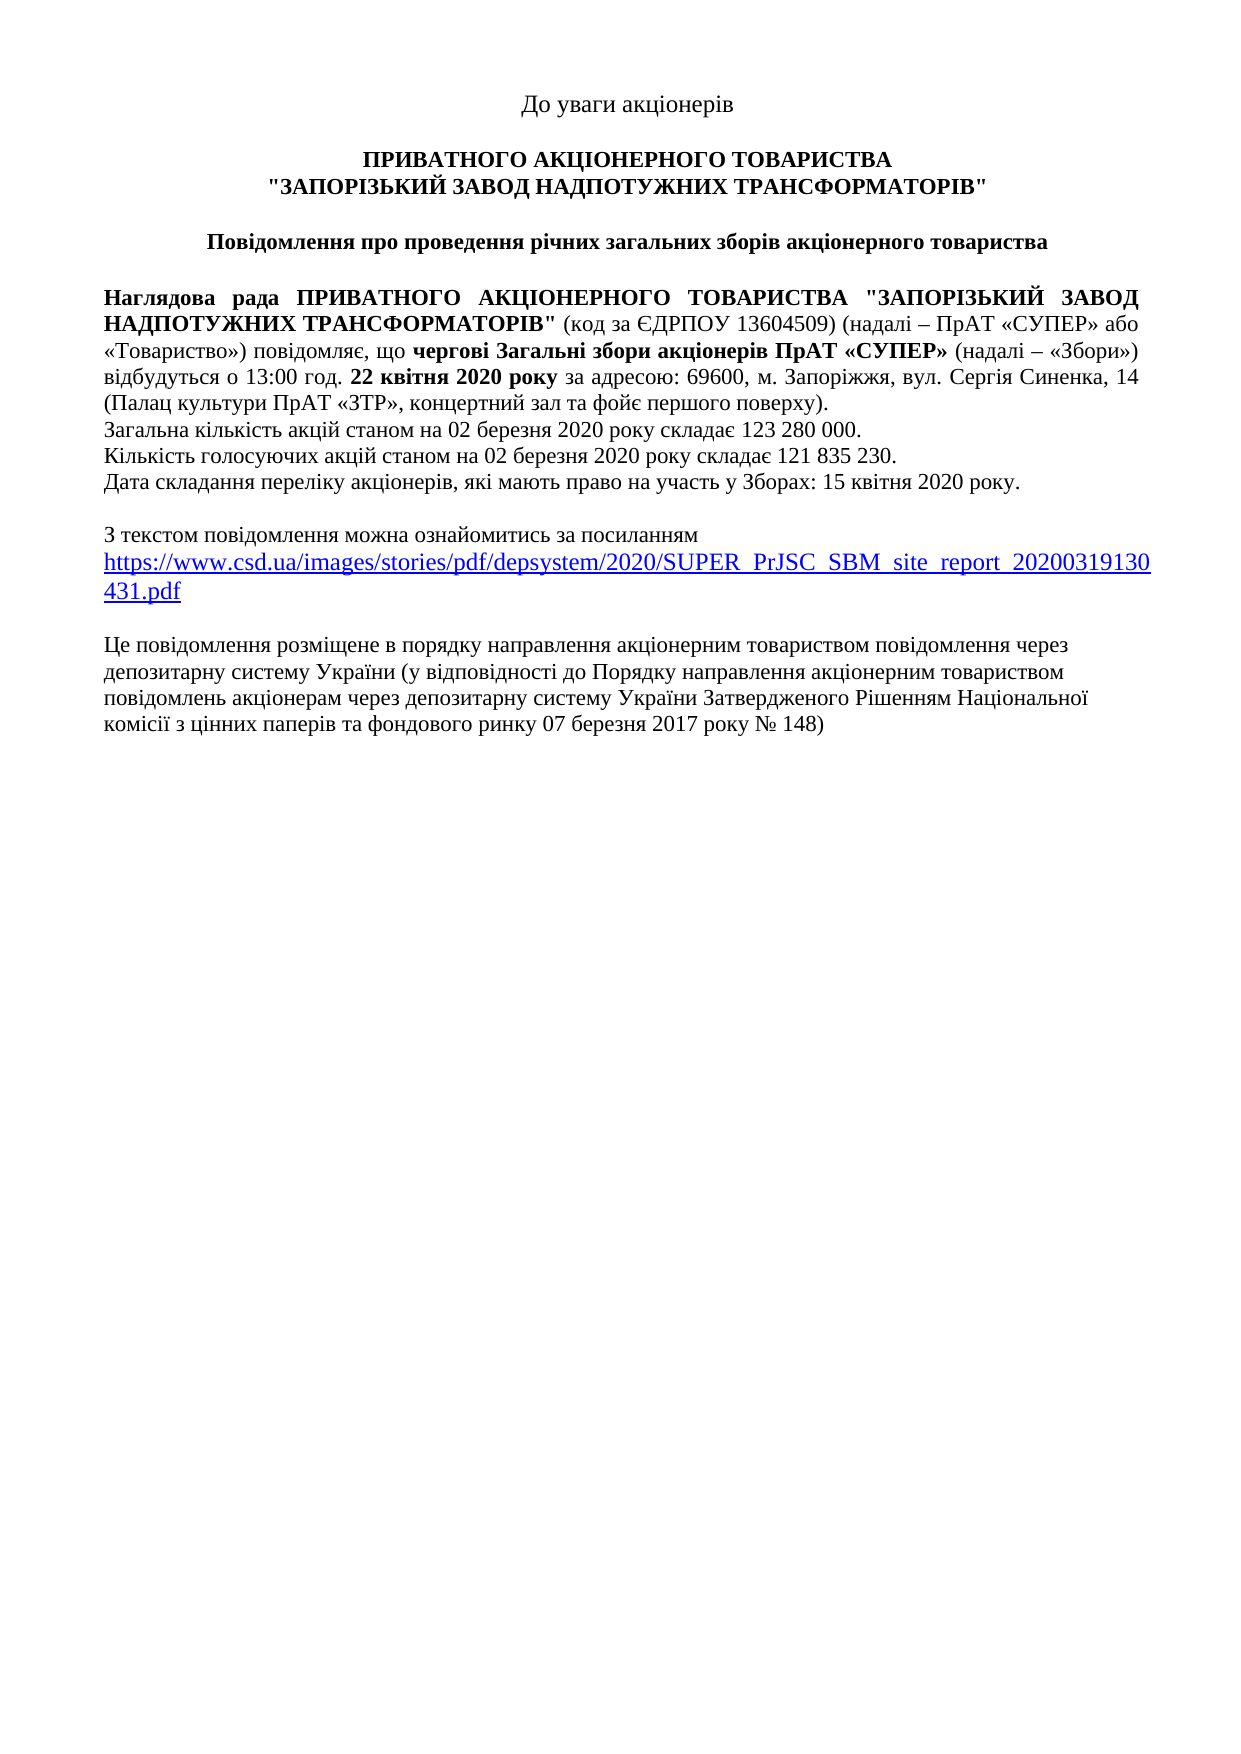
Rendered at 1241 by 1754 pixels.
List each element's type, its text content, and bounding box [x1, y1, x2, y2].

text Дата складання переліку акціонерів, які мають право на участь у Зборах: 15 квітня 2020 року. [103, 468, 1152, 495]
text Наглядова рада ПРИВАТНОГО АКЦІОНЕРНОГО ТОВАРИСТВА "ЗАПОРІЗЬКИЙ ЗАВОД НАДПОТУЖНИХ ТРАНСФОРМАТОРІВ" (код за ЄДРПОУ 13604509) (надалі – ПрАТ «СУПЕР» або «Товариство») повідомляє, що чергові Загальні збори акціонерів ПрАТ «СУПЕР» (надалі – «Збори») відбудуться о 13:00 год. 22 квітня 2020 року за адресою: 69600, м. Запоріжжя, вул. Сергія Синенка, 14 (Палац культури ПрАТ «ЗТР», концертний зал та фойє першого поверху). [103, 284, 1139, 416]
list З текстом повідомлення можна ознайомитись за посиланням https://www.csd.ua/images/stories/pdf/depsystem/2020/SUPER_PrJSC_SBM_site_report_20200319130431.pdf Це повідомлення розміщене в порядку направлення акціонерним товариством повідомлення через депозитарну систему України (у відповідності до Порядку направлення акціонерним товариством повідомлень акціонерам через депозитарну систему України Затвердженого Рішенням Національної комісії з цінних паперів та фондового ринку 07 березня 2017 року № 148) [103, 495, 1152, 737]
text Кількість голосуючих акцій станом на 02 березня 2020 року складає 121 835 230. [103, 442, 1152, 468]
text Повідомлення про проведення річних загальних зборів акціонерного товариства [103, 228, 1152, 255]
text До уваги акціонерів [103, 89, 1152, 117]
text ПРИВАТНОГО АКЦІОНЕРНОГО ТОВАРИСТВА [103, 147, 1152, 173]
text "ЗАПОРІЗЬКИЙ ЗАВОД НАДПОТУЖНИХ ТРАНСФОРМАТОРІВ" [103, 173, 1152, 199]
text Загальна кількість акцій станом на 02 березня 2020 року складає 123 280 000. [103, 416, 1152, 442]
